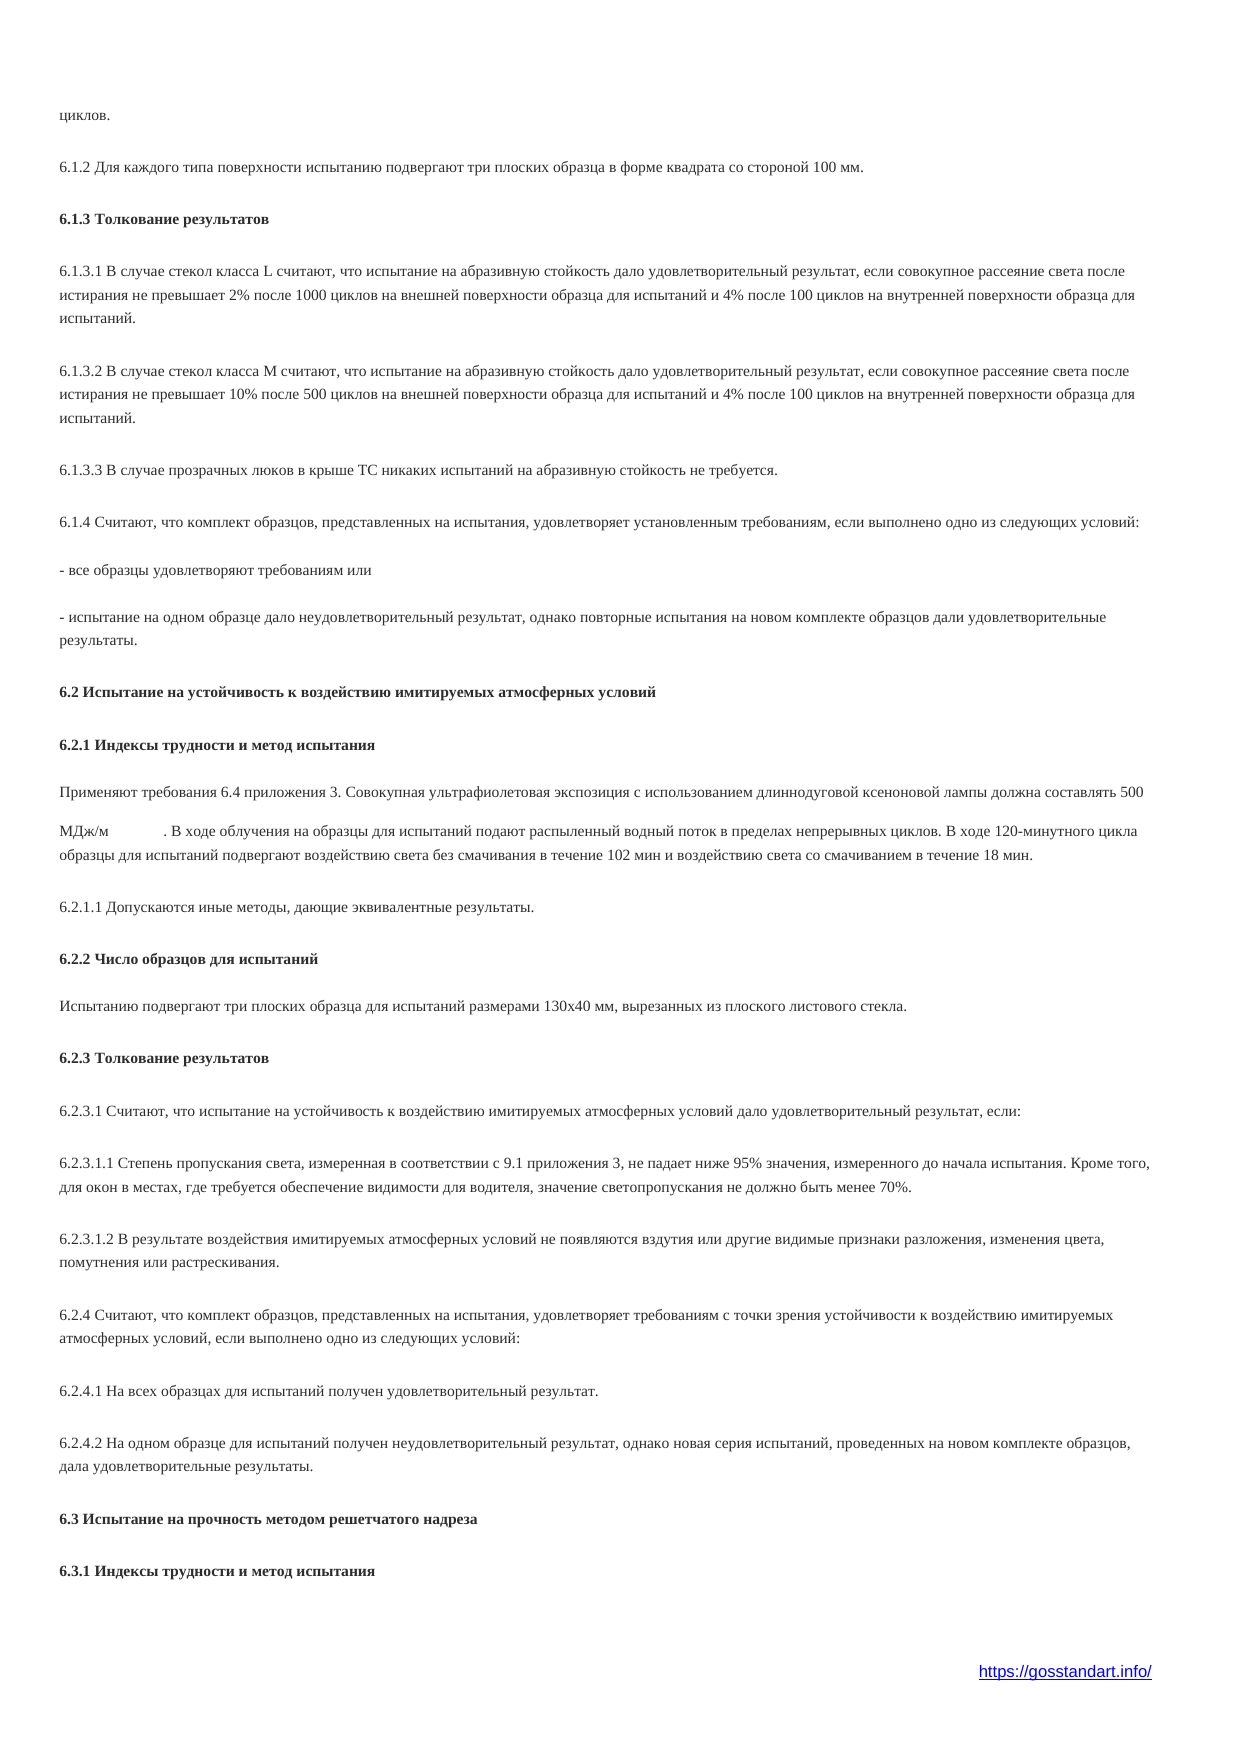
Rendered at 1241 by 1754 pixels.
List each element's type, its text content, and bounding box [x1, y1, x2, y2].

text 6.2.4.1 На всех образцах для испытаний получен удовлетворительный результат. [59, 1376, 1152, 1428]
text 6.2.4 Считают, что комплект образцов, представленных на испытания, удовлетворяет требованиям с точки зрения устойчивости к воздействию имитируемых атмосферных условий, если выполнено одно из следующих условий: [59, 1300, 1152, 1376]
text 6.2.1.1 Допускаются иные методы, дающие эквивалентные результаты. [59, 892, 1152, 944]
text 6.2.3.1.1 Степень пропускания света, измеренная в соответствии с 9.1 приложения 3, не падает ниже 95% значения, измеренного до начала испытания. Кроме того, для окон в местах, где требуется обеспечение видимости для водителя, значение светопропускания не должно быть менее 70%. [59, 1148, 1152, 1224]
text 6.1.3.2 В случае стекол класса М считают, что испытание на абразивную стойкость дало удовлетворительный результат, если совокупное рассеяние света после истирания не превышает 10% после 500 циклов на внешней поверхности образца для испытаний и 4% после 100 циклов на внутренней поверхности образца для испытаний. [59, 356, 1152, 455]
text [59, 1556, 1152, 1603]
text 6.2.2 Число образцов для испытаний Испытанию подвергают три плоских образца для испытаний размерами 130х40 мм, вырезанных из плоского листового стекла. [59, 944, 1152, 1044]
text 6.1.3.1 В случае стекол класса L считают, что испытание на абразивную стойкость дало удовлетворительный результат, если совокупное рассеяние света после истирания не превышает 2% после 1000 циклов на внешней поверхности образца для испытаний и 4% после 100 циклов на внутренней поверхности образца для испытаний. [59, 257, 1152, 356]
text 6.1.3 Толкование результатов [59, 204, 1152, 257]
text 6.1.2 Для каждого типа поверхности испытанию подвергают три плоских образца в форме квадрата со стороной 100 мм. [59, 152, 1152, 204]
text 6.2.4.2 На одном образце для испытаний получен неудовлетворительный результат, однако новая серия испытаний, проведенных на новом комплекте образцов, дала удовлетворительные результаты. [59, 1428, 1152, 1504]
text 6.2 Испытание на устойчивость к воздействию имитируемых атмосферных условий [59, 678, 1152, 730]
text 6.3 Испытание на прочность методом решетчатого надреза [59, 1504, 1152, 1556]
text 6.2.3 Толкование результатов [59, 1044, 1152, 1096]
text 6.1.4 Считают, что комплект образцов, представленных на испытания, удовлетворяет установленным требованиям, если выполнено одно из следующих условий: - все образцы удовлетворяют требованиям или - испытание на одном образце дало неудовлетворительный результат, однако повторные испытания на новом комплекте образцов дали удовлетворительные результаты. [59, 508, 1152, 678]
text 6.2.3.1.2 В результате воздействия имитируемых атмосферных условий не появляются вздутия или другие видимые признаки разложения, изменения цвета, помутнения или растрескивания. [59, 1224, 1152, 1300]
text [59, 100, 1152, 152]
text 6.2.3.1 Считают, что испытание на устойчивость к воздействию имитируемых атмосферных условий дало удовлетворительный результат, если: [59, 1096, 1152, 1148]
text 6.2.1 Индексы трудности и метод испытания Применяют требования 6.4 приложения 3. Совокупная ультрафиолетовая экспозиция с использованием длиннодуговой ксеноновой лампы должна составлять 500 МДж/м. В ходе облучения на образцы для испытаний подают распыленный водный поток в пределах непрерывных циклов. В ходе 120-минутного цикла образцы для испытаний подвергают воздействию света без смачивания в течение 102 мин и воздействию света со смачиванием в течение 18 мин. [59, 730, 1152, 892]
text 6.1.3.3 В случае прозрачных люков в крыше ТС никаких испытаний на абразивную стойкость не требуется. [59, 455, 1152, 508]
